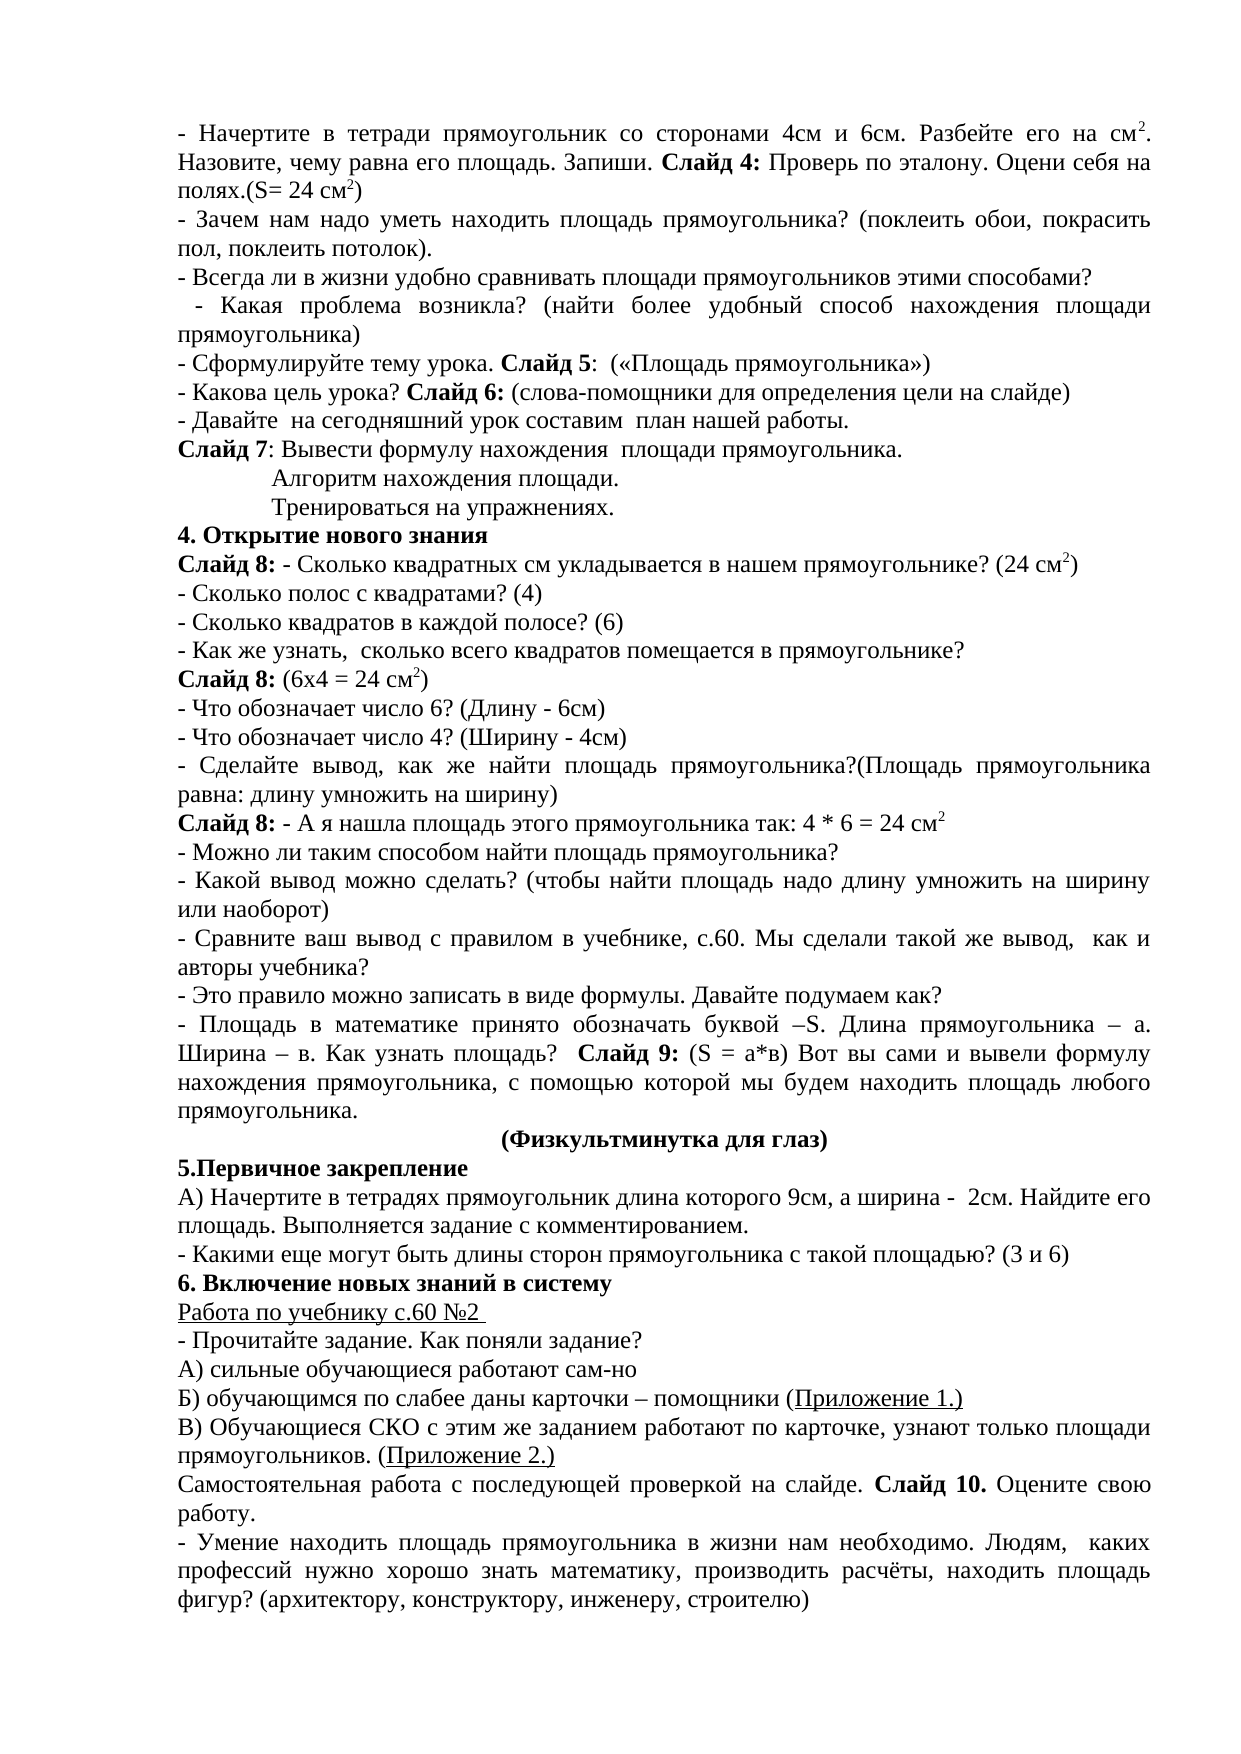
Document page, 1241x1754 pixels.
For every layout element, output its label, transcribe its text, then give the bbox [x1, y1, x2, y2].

text - Что обозначает число 4? (Ширину - 4см) [177, 722, 1152, 751]
text - Начертите в тетради прямоугольник со сторонами 4см и 6см. Разбейте его на см2. Назовите, чему равна его площадь. Запиши. Слайд 4: Проверь по эталону. Оцени себя на полях.(S= 24 см2) [177, 118, 1152, 204]
text - Какова цель урока? Слайд 6: (слова-помощники для определения цели на слайде) [177, 377, 1152, 406]
text Б) обучающимся по слабее даны карточки – помощники (Приложение 1.) [177, 1383, 1152, 1412]
text А) сильные обучающиеся работают сам-но [177, 1354, 1152, 1383]
text - Сколько полос с квадратами? (4) [177, 578, 1152, 607]
text - Это правило можно записать в виде формулы. Давайте подумаем как? [177, 981, 1152, 1009]
text - Какими еще могут быть длины сторон прямоугольника с такой площадью? (3 и 6) [177, 1239, 1152, 1268]
text - Какая проблема возникла? (найти более удобный способ нахождения площади прямоугольника) [177, 291, 1152, 348]
text Слайд 8: - Сколько квадратных см укладывается в нашем прямоугольнике? (24 см2) [177, 549, 1152, 578]
text Тренироваться на упражнениях. [177, 492, 1152, 521]
text Слайд 7: Вывести формулу нахождения площади прямоугольника. [177, 434, 1152, 463]
text В) Обучающиеся СКО с этим же заданием работают по карточке, узнают только площади прямоугольников. (Приложение 2.) [177, 1412, 1152, 1469]
text - Сделайте вывод, как же найти площадь прямоугольника?(Площадь прямоугольника равна: длину умножить на ширину) [177, 751, 1152, 808]
text Слайд 8: - А я нашла площадь этого прямоугольника так: 4 * 6 = 24 см2 [177, 808, 1152, 837]
text - Сформулируйте тему урока. Слайд 5: («Площадь прямоугольника») [177, 348, 1152, 377]
text 6. Включение новых знаний в систему [177, 1268, 1152, 1297]
text Слайд 8: (6х4 = 24 см2) [177, 664, 1152, 693]
text - Сколько квадратов в каждой полосе? (6) [177, 607, 1152, 636]
text Работа по учебнику с.60 №2 [177, 1297, 1152, 1326]
text - Всегда ли в жизни удобно сравнивать площади прямоугольников этими способами? [177, 262, 1152, 291]
text Самостоятельная работа с последующей проверкой на слайде. Слайд 10. Оцените свою работу. [177, 1469, 1152, 1527]
text - Давайте на сегодняшний урок составим план нашей работы. [177, 406, 1152, 434]
text 4. Открытие нового знания [177, 521, 1152, 549]
text (Физкультминутка для глаз) [177, 1124, 1152, 1153]
text - Прочитайте задание. Как поняли задание? [177, 1326, 1152, 1354]
text - Площадь в математике принято обозначать буквой –S. Длина прямоугольника – а. Ширина – в. Как узнать площадь? Слайд 9: (S = а*в) Вот вы сами и вывели формулу нахождения прямоугольника, с помощью которой мы будем находить площадь любого прямоугольника. [177, 1009, 1152, 1124]
text - Что обозначает число 6? (Длину - 6см) [177, 693, 1152, 722]
text - Какой вывод можно сделать? (чтобы найти площадь надо длину умножить на ширину или наоборот) [177, 866, 1152, 923]
text - Как же узнать, сколько всего квадратов помещается в прямоугольнике? [177, 636, 1152, 664]
text - Зачем нам надо уметь находить площадь прямоугольника? (поклеить обои, покрасить пол, поклеить потолок). [177, 204, 1152, 262]
text Алгоритм нахождения площади. [177, 463, 1152, 492]
text - Сравните ваш вывод с правилом в учебнике, с.60. Мы сделали такой же вывод, как и авторы учебника? [177, 923, 1152, 981]
text - Умение находить площадь прямоугольника в жизни нам необходимо. Людям, каких профессий нужно хорошо знать математику, производить расчёты, находить площадь фигур? (архитектору, конструктору, инженеру, строителю) [177, 1527, 1152, 1613]
text А) Начертите в тетрадях прямоугольник длина которого 9см, а ширина - 2см. Найдите его площадь. Выполняется задание с комментированием. [177, 1182, 1152, 1239]
text 5.Первичное закрепление [177, 1153, 1152, 1182]
text - Можно ли таким способом найти площадь прямоугольника? [177, 837, 1152, 866]
